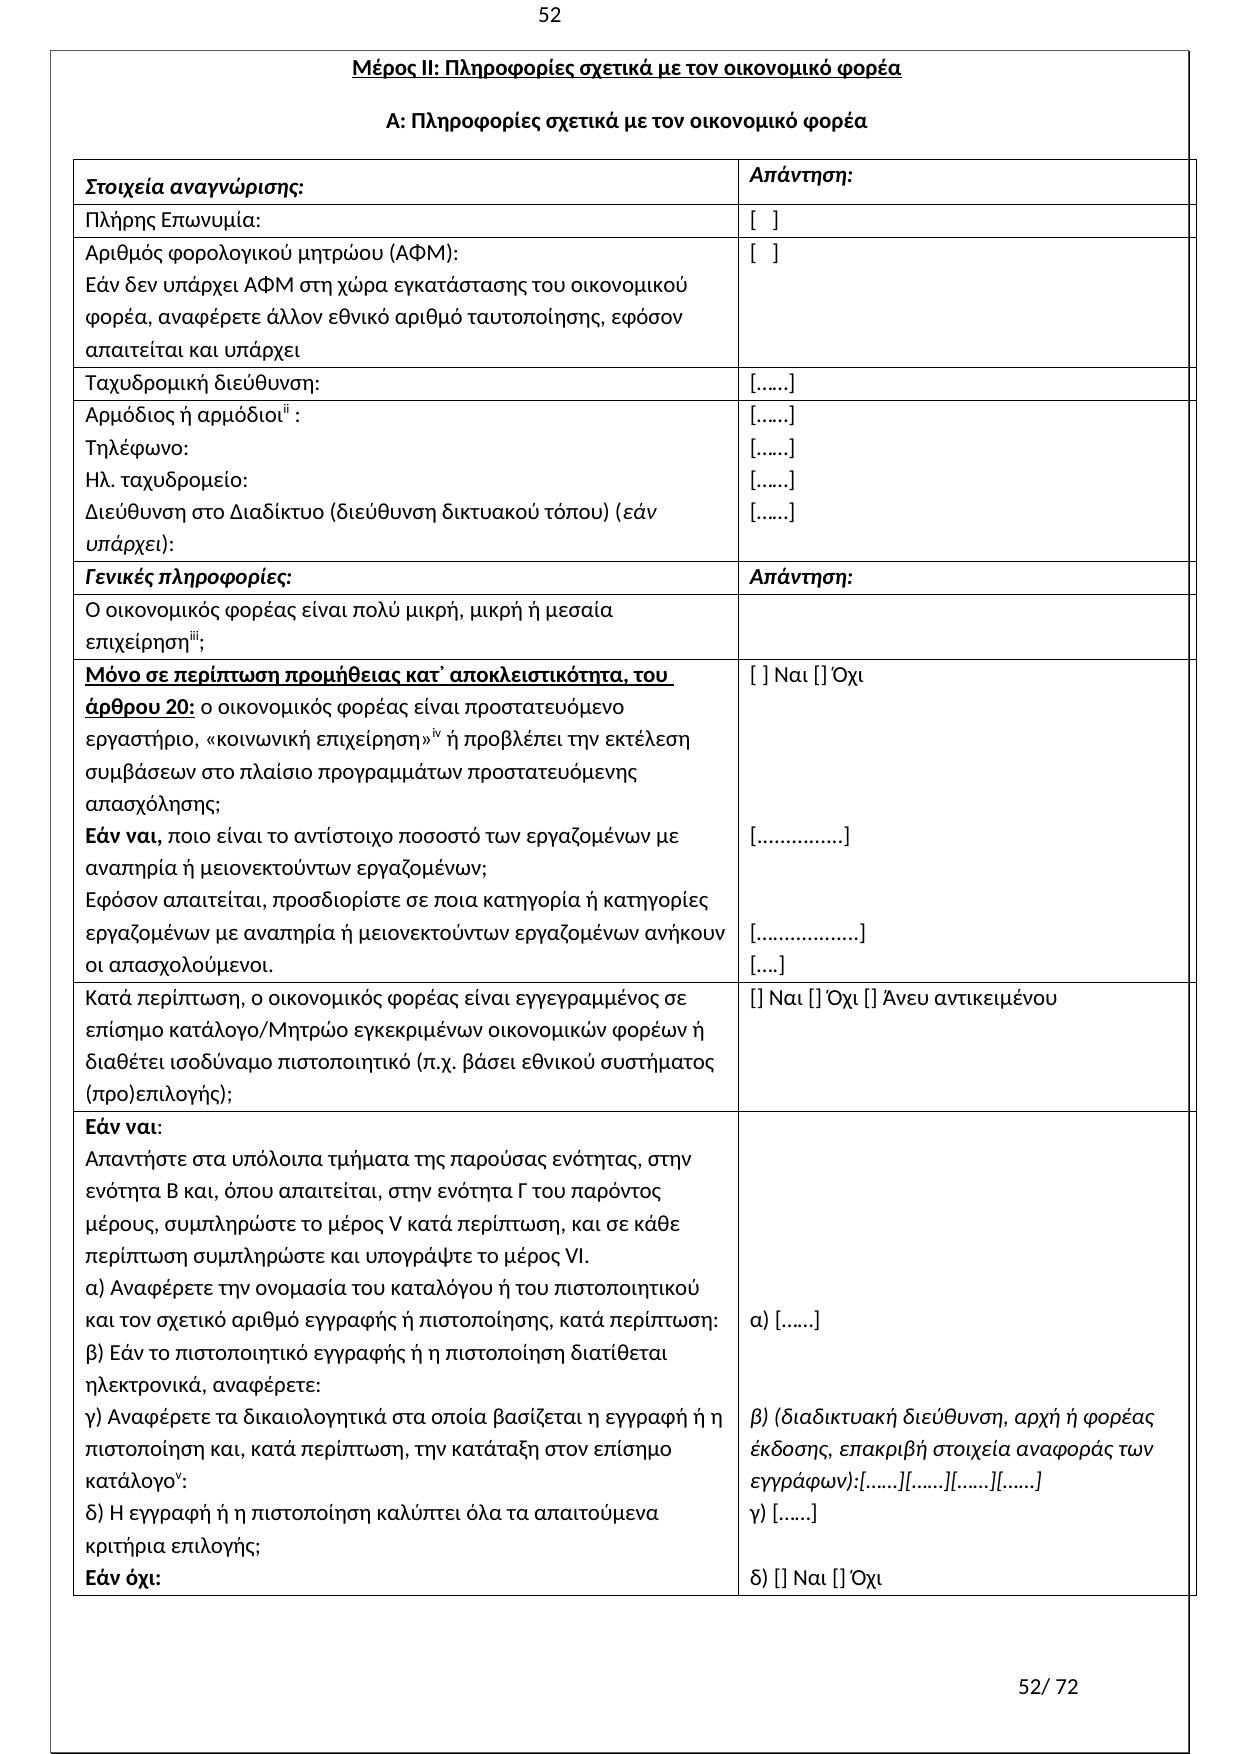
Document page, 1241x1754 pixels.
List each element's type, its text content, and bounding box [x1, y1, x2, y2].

table_header Απάντηση: [739, 160, 1188, 204]
table_cell Μόνο σε περίπτωση προμήθειας κατ᾽ αποκλειστικότητα, του άρθρου 20: ο οικονομικός φορέας είναι προστατευόμενο εργαστήριο, «κοινωνική επιχείρηση» ή προβλέπει την εκτέλεση συμβάσεων στο πλαίσιο προγραμμάτων προστατευόμενης απασχόλησης; Εάν ναι, ποιο είναι το αντίστοιχο ποσοστό των εργαζομένων με αναπηρία ή μειονεκτούντων εργαζομένων; Εφόσον απαιτείται, προσδιορίστε σε ποια κατηγορία ή κατηγορίες εργαζομένων με αναπηρία ή μειονεκτούντων εργαζομένων ανήκουν οι απασχολούμενοι. [74, 660, 738, 982]
text Μέρος II: Πληροφορίες σχετικά με τον οικονομικό φορέα [103, 53, 1151, 81]
table_cell [] Ναι [] Όχι [] Άνευ αντικειμένου [739, 983, 1188, 1111]
table_cell [ ] [739, 238, 1188, 367]
table_cell [……] [……] [……] [……] [739, 401, 1188, 561]
text Α: Πληροφορίες σχετικά με τον οικονομικό φορέα [103, 106, 1151, 134]
table_cell Γενικές πληροφορίες: [74, 562, 738, 594]
table_cell [ ] [739, 205, 1188, 237]
table_cell [ ] Ναι [] Όχι [...............] […...............] [….] [739, 660, 1188, 982]
table_cell Απάντηση: [739, 562, 1188, 594]
table_cell Ο οικονομικός φορέας είναι πολύ μικρή, μικρή ή μεσαία επιχείρηση; [74, 595, 738, 659]
table_cell [……] [739, 368, 1188, 399]
table_cell [739, 595, 1188, 659]
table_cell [74, 1112, 738, 1595]
table_cell Αριθμός φορολογικού μητρώου (ΑΦΜ): Εάν δεν υπάρχει ΑΦΜ στη χώρα εγκατάστασης του οικονομικού φορέα, αναφέρετε άλλον εθνικό αριθμό ταυτοποίησης, εφόσον απαιτείται και υπάρχει [74, 238, 738, 367]
table_cell [1189, 595, 1196, 659]
table_cell Ταχυδρομική διεύθυνση: [74, 368, 738, 399]
table_header Στοιχεία αναγνώρισης: [74, 160, 738, 204]
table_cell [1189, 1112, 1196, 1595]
table_cell Κατά περίπτωση, ο οικονομικός φορέας είναι εγγεγραμμένος σε επίσημο κατάλογο/Μητρώο εγκεκριμένων οικονομικών φορέων ή διαθέτει ισοδύναμο πιστοποιητικό (π.χ. βάσει εθνικού συστήματος (προ)επιλογής); [74, 983, 738, 1111]
table_cell Αρμόδιος ή αρμόδιοι : Τηλέφωνο: Ηλ. ταχυδρομείο: Διεύθυνση στο Διαδίκτυο (διεύθυνση δικτυακού τόπου) (εάν υπάρχει): [74, 401, 738, 561]
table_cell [739, 1112, 1188, 1595]
table_cell Πλήρης Επωνυμία: [74, 205, 738, 237]
